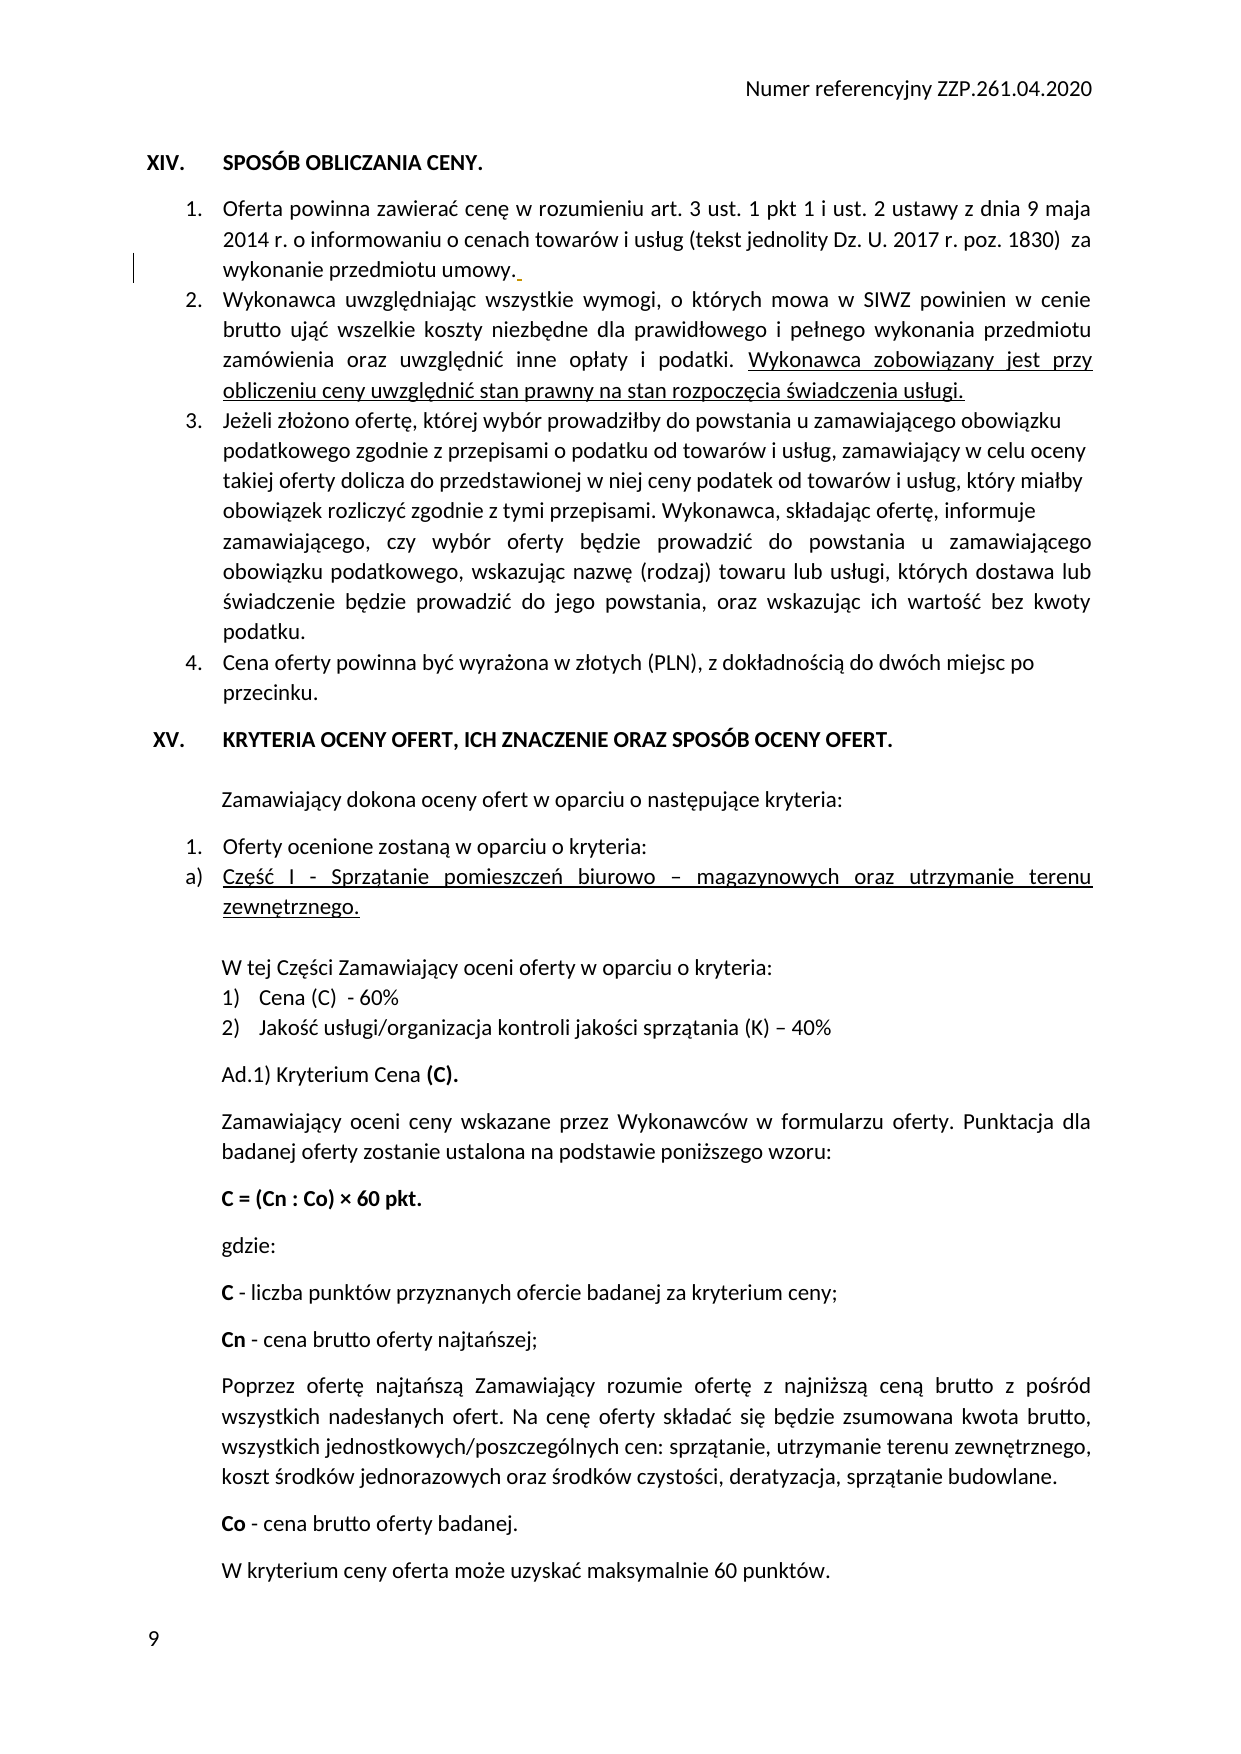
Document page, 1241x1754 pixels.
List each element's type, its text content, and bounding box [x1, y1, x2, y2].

list W tej Części Zamawiający oceni oferty w oparciu o kryteria: [221, 953, 1093, 981]
subtitle SPOSÓB OBLICZANIA CENY. [185, 148, 1093, 176]
list takiej oferty dolicza do przedstawionej w niej ceny podatek od towarów i usług, który miałby [223, 466, 1093, 494]
list przecinku. [223, 678, 1093, 706]
text Co - cena brutto oferty badanej. [221, 1509, 1093, 1537]
list Jakość usługi/organizacja kontroli jakości sprzątania (K) – 40% [221, 1013, 1093, 1041]
list Cena (C) - 60% [221, 983, 1093, 1011]
list Wykonawca uwzględniając wszystkie wymogi, o których mowa w SIWZ powinien w cenie brutto ująć wszelkie koszty niezbędne dla prawidłowego i pełnego wykonania przedmiotu zamówienia oraz uwzględnić inne opłaty i podatki. Wykonawca zobowiązany jest przy obliczeniu ceny uwzględnić stan prawny na stan rozpoczęcia świadczenia usługi. [185, 285, 1093, 404]
list obowiązek rozliczyć zgodnie z tymi przepisami. Wykonawca, składając ofertę, informuje [223, 497, 1093, 524]
list Oferta powinna zawierać cenę w rozumieniu art. 3 ust. 1 pkt 1 i ust. 2 ustawy z dnia 9 maja 2014 r. o informowaniu o cenach towarów i usług (tekst jednolity Dz. U. 2017 r. poz. 1830) za wykonanie przedmiotu umowy. [185, 194, 1093, 283]
text Ad.1) Kryterium Cena (C). [221, 1060, 1093, 1088]
subtitle Zamawiający dokona oceny ofert w oparciu o następujące kryteria: [185, 785, 1093, 813]
text gdzie: [221, 1231, 1093, 1259]
list zamawiającego, czy wybór oferty będzie prowadzić do powstania u zamawiającego obowiązku podatkowego, wskazując nazwę (rodzaj) towaru lub usługi, których dostawa lub świadczenie będzie prowadzić do jego powstania, oraz wskazując ich wartość bez kwoty podatku. [223, 527, 1093, 645]
list podatkowego zgodnie z przepisami o podatku od towarów i usług, zamawiający w celu oceny [223, 436, 1093, 464]
subtitle KRYTERIA OCENY OFERT, ICH ZNACZENIE ORAZ SPOSÓB OCENY OFERT. [185, 725, 1093, 753]
list Oferty ocenione zostaną w oparciu o kryteria: [185, 832, 1093, 860]
list Cena oferty powinna być wyrażona w złotych (PLN), z dokładnością do dwóch miejsc po [185, 648, 1093, 676]
text Poprzez ofertę najtańszą Zamawiający rozumie ofertę z najniższą ceną brutto z pośród wszystkich nadesłanych ofert. Na cenę oferty składać się będzie zsumowana kwota brutto, wszystkich jednostkowych/poszczególnych cen: sprzątanie, utrzymanie terenu zewnętrznego, koszt środków jednorazowych oraz środków czystości, deratyzacja, sprzątanie budowlane. [221, 1372, 1093, 1490]
text C - liczba punktów przyznanych ofercie badanej za kryterium ceny; [221, 1278, 1093, 1306]
text Zamawiający oceni ceny wskazane przez Wykonawców w formularzu oferty. Punktacja dla badanej oferty zostanie ustalona na podstawie poniższego wzoru: [221, 1107, 1093, 1165]
text C = (Cn : Co) × 60 pkt. [221, 1184, 1093, 1212]
list Część I - Sprzątanie pomieszczeń biurowo – magazynowych oraz utrzymanie terenu zewnętrznego. [185, 862, 1093, 920]
list Jeżeli złożono ofertę, której wybór prowadziłby do powstania u zamawiającego obowiązku [185, 406, 1093, 434]
text Cn - cena brutto oferty najtańszej; [221, 1325, 1093, 1353]
text W kryterium ceny oferta może uzyskać maksymalnie 60 punktów. [221, 1556, 1093, 1584]
